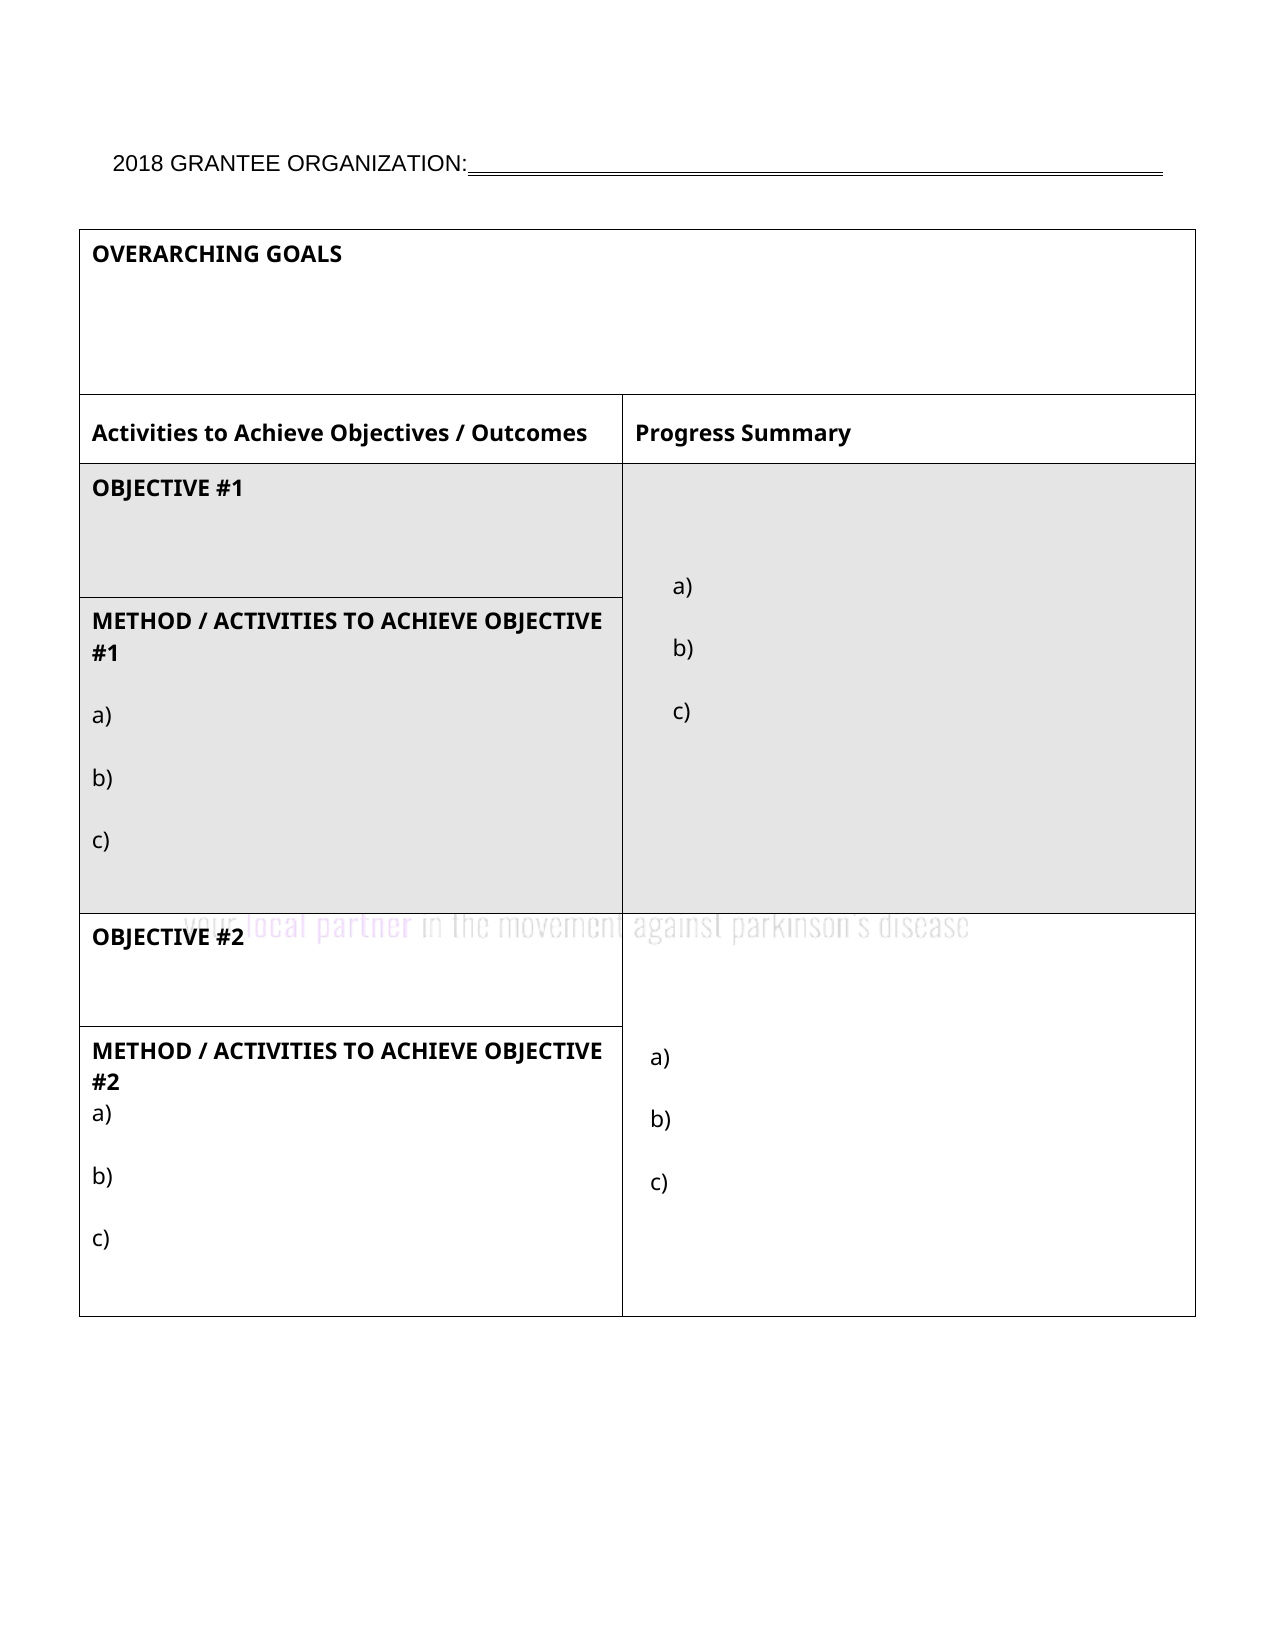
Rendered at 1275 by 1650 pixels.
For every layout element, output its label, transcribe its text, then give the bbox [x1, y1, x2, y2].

table_cell OBJECTIVE #1 [80, 464, 622, 597]
table_cell [623, 914, 1195, 1316]
table_cell [623, 464, 1195, 913]
table_cell OBJECTIVE #2 [80, 914, 622, 1026]
table_cell Activities to Achieve Objectives / Outcomes [80, 395, 622, 463]
table_header OVERARCHING GOALS [80, 230, 1195, 394]
table_cell METHOD / ACTIVITIES TO ACHIEVE OBJECTIVE #2 a) b) c) [80, 1027, 622, 1316]
table_cell Progress Summary [623, 395, 1195, 463]
table_cell METHOD / ACTIVITIES TO ACHIEVE OBJECTIVE #1 a) b) c) [80, 598, 622, 913]
text 2018 GRANTEE ORGANIZATION: [112, 150, 1162, 176]
